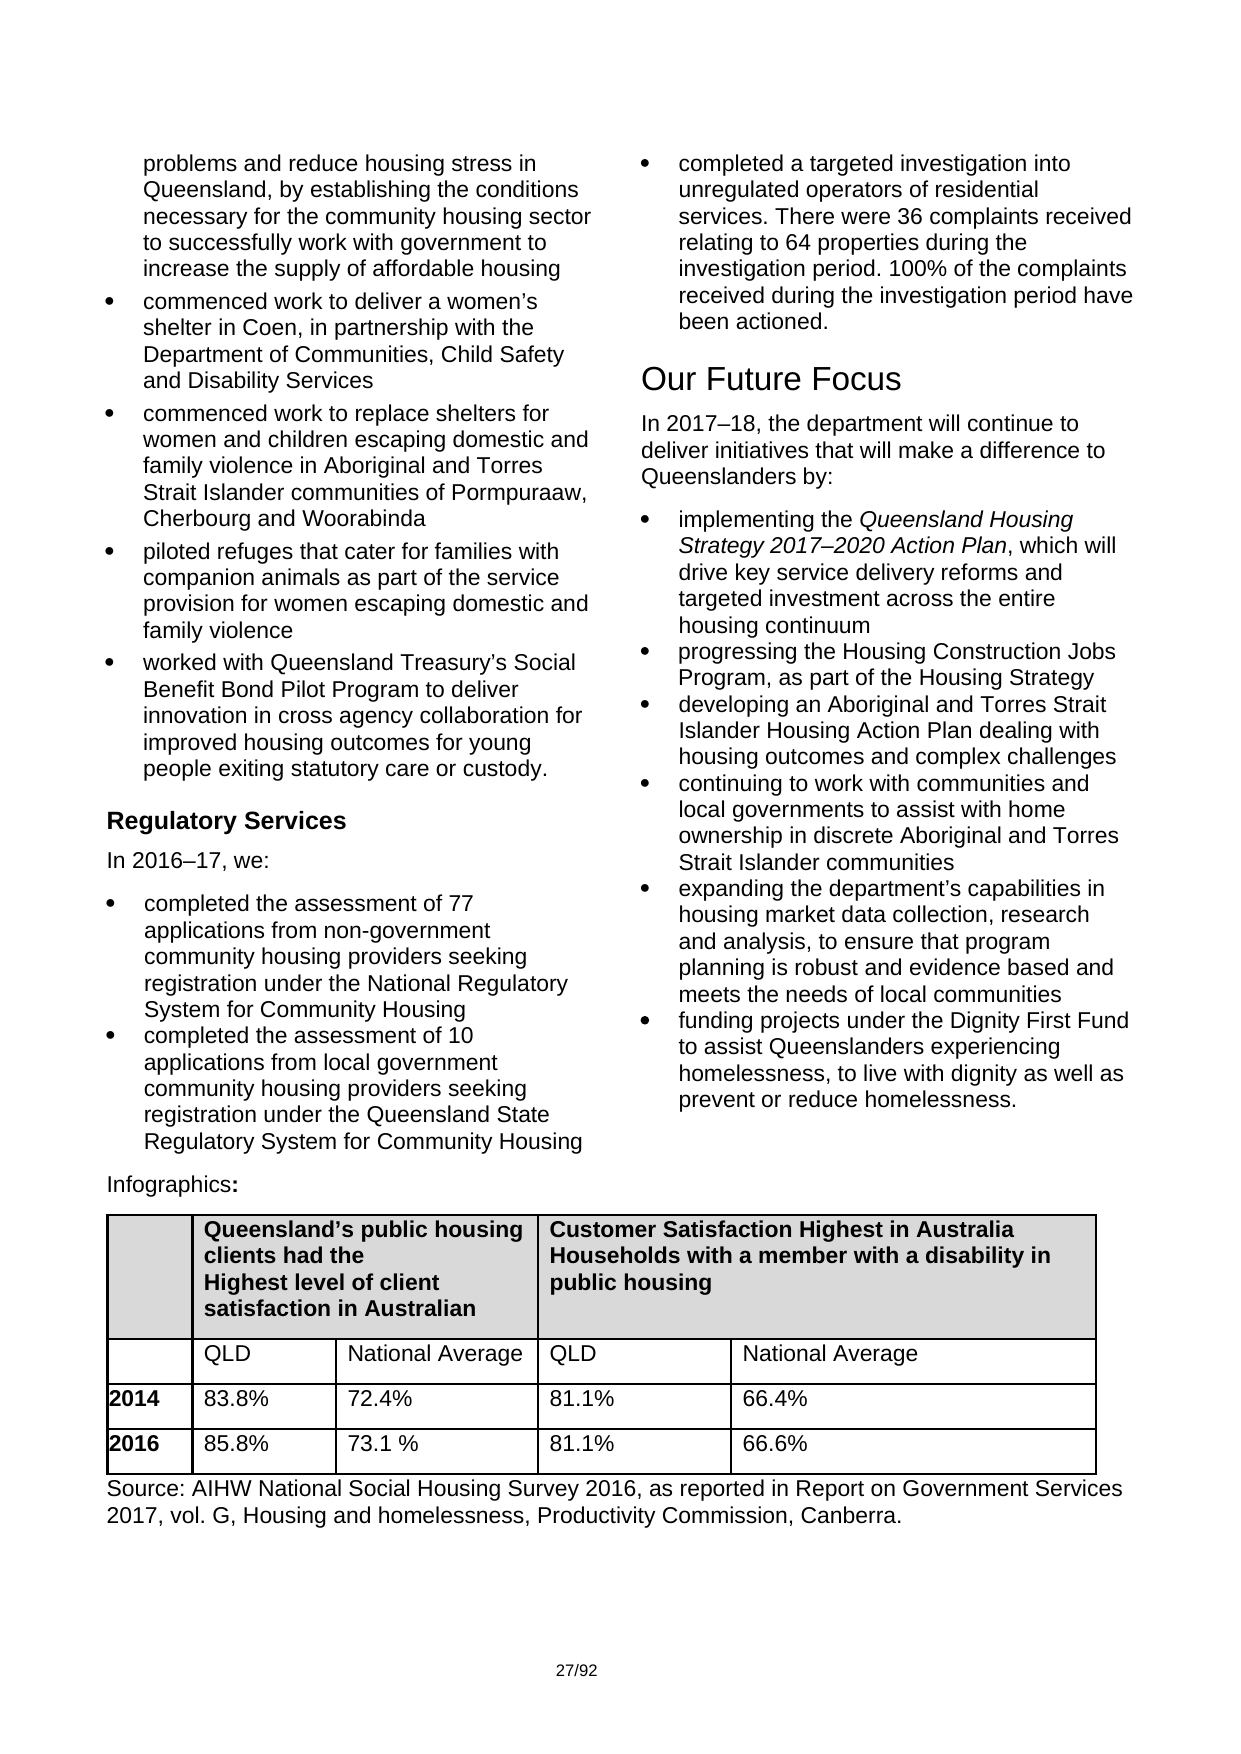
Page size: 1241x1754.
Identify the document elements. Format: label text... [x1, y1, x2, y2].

text commenced work to deliver a women’s shelter in Coen, in partnership with the Department of Communities, Child Safety and Disability Services [105, 288, 599, 393]
list expanding the department’s capabilities in housing market data collection, research and analysis, to ensure that program planning is robust and evidence based and meets the needs of local communities [641, 875, 1134, 1007]
list completed a targeted investigation into unregulated operators of residential services. There were 36 complaints received relating to 64 properties during the investigation period. 100% of the complaints received during the investigation period have been actioned. [641, 150, 1134, 334]
table_cell QLD [194, 1340, 335, 1383]
text commenced work to replace shelters for women and children escaping domestic and family violence in Aboriginal and Torres Strait Islander communities of Pormpuraaw, Cherbourg and Woorabinda [105, 400, 599, 531]
table_cell QLD [539, 1340, 730, 1383]
table_cell 2016 [109, 1430, 191, 1473]
list completed the assessment of 10 applications from local government community housing providers seeking registration under the Queensland State Regulatory System for Community Housing [106, 1022, 599, 1154]
subtitle Our Future Focus [641, 359, 1134, 398]
table_header Customer Satisfaction Highest in Australia Households with a member with a disability in public housing [539, 1216, 1095, 1338]
table_cell 81.1% [539, 1430, 730, 1473]
list completed the assessment of 77 applications from non-government community housing providers seeking registration under the National Regulatory System for Community Housing [106, 890, 599, 1022]
table_header Queensland’s public housing clients had the Highest level of client satisfaction in Australian [194, 1216, 537, 1338]
table_cell 85.8% [194, 1430, 335, 1473]
table_cell 2014 [109, 1385, 191, 1428]
table_cell 73.1 % [337, 1430, 537, 1473]
list developing an Aboriginal and Torres Strait Islander Housing Action Plan dealing with housing outcomes and complex challenges [641, 691, 1134, 770]
list funding projects under the Dignity First Fund to assist Queenslanders experiencing homelessness, to live with dignity as well as prevent or reduce homelessness. [641, 1007, 1134, 1112]
table_cell 72.4% [337, 1385, 537, 1428]
table_cell [109, 1340, 191, 1383]
text Source: AIHW National Social Housing Survey 2016, as reported in Report on Government Services 2017, vol. G, Housing and homelessness, Productivity Commission, Canberra. [106, 1475, 1134, 1528]
list continuing to work with communities and local governments to assist with home ownership in discrete Aboriginal and Torres Strait Islander communities [641, 770, 1134, 875]
list progressing the Housing Construction Jobs Program, as part of the Housing Strategy [641, 638, 1134, 691]
table_cell 66.6% [732, 1430, 1095, 1473]
table_header [109, 1216, 191, 1338]
text In 2016–17, we: [106, 847, 599, 874]
text In 2017–18, the department will continue to deliver initiatives that will make a difference to Queenslanders by: [641, 410, 1134, 489]
list implementing the Queensland Housing Strategy 2017–2020 Action Plan, which will drive key service delivery reforms and targeted investment across the entire housing continuum [641, 506, 1134, 638]
text piloted refuges that cater for families with companion animals as part of the service provision for women escaping domestic and family violence [105, 538, 599, 643]
subtitle Regulatory Services [106, 806, 599, 835]
text Infographics: [106, 1171, 1134, 1197]
table_cell 83.8% [194, 1385, 335, 1428]
table_cell National Average [732, 1340, 1095, 1383]
table_cell 81.1% [539, 1385, 730, 1428]
table_cell National Average [337, 1340, 537, 1383]
text worked with Queensland Treasury’s Social Benefit Bond Pilot Program to deliver innovation in cross agency collaboration for improved housing outcomes for young people exiting statutory care or custody. [105, 649, 599, 781]
table_cell 66.4% [732, 1385, 1095, 1428]
